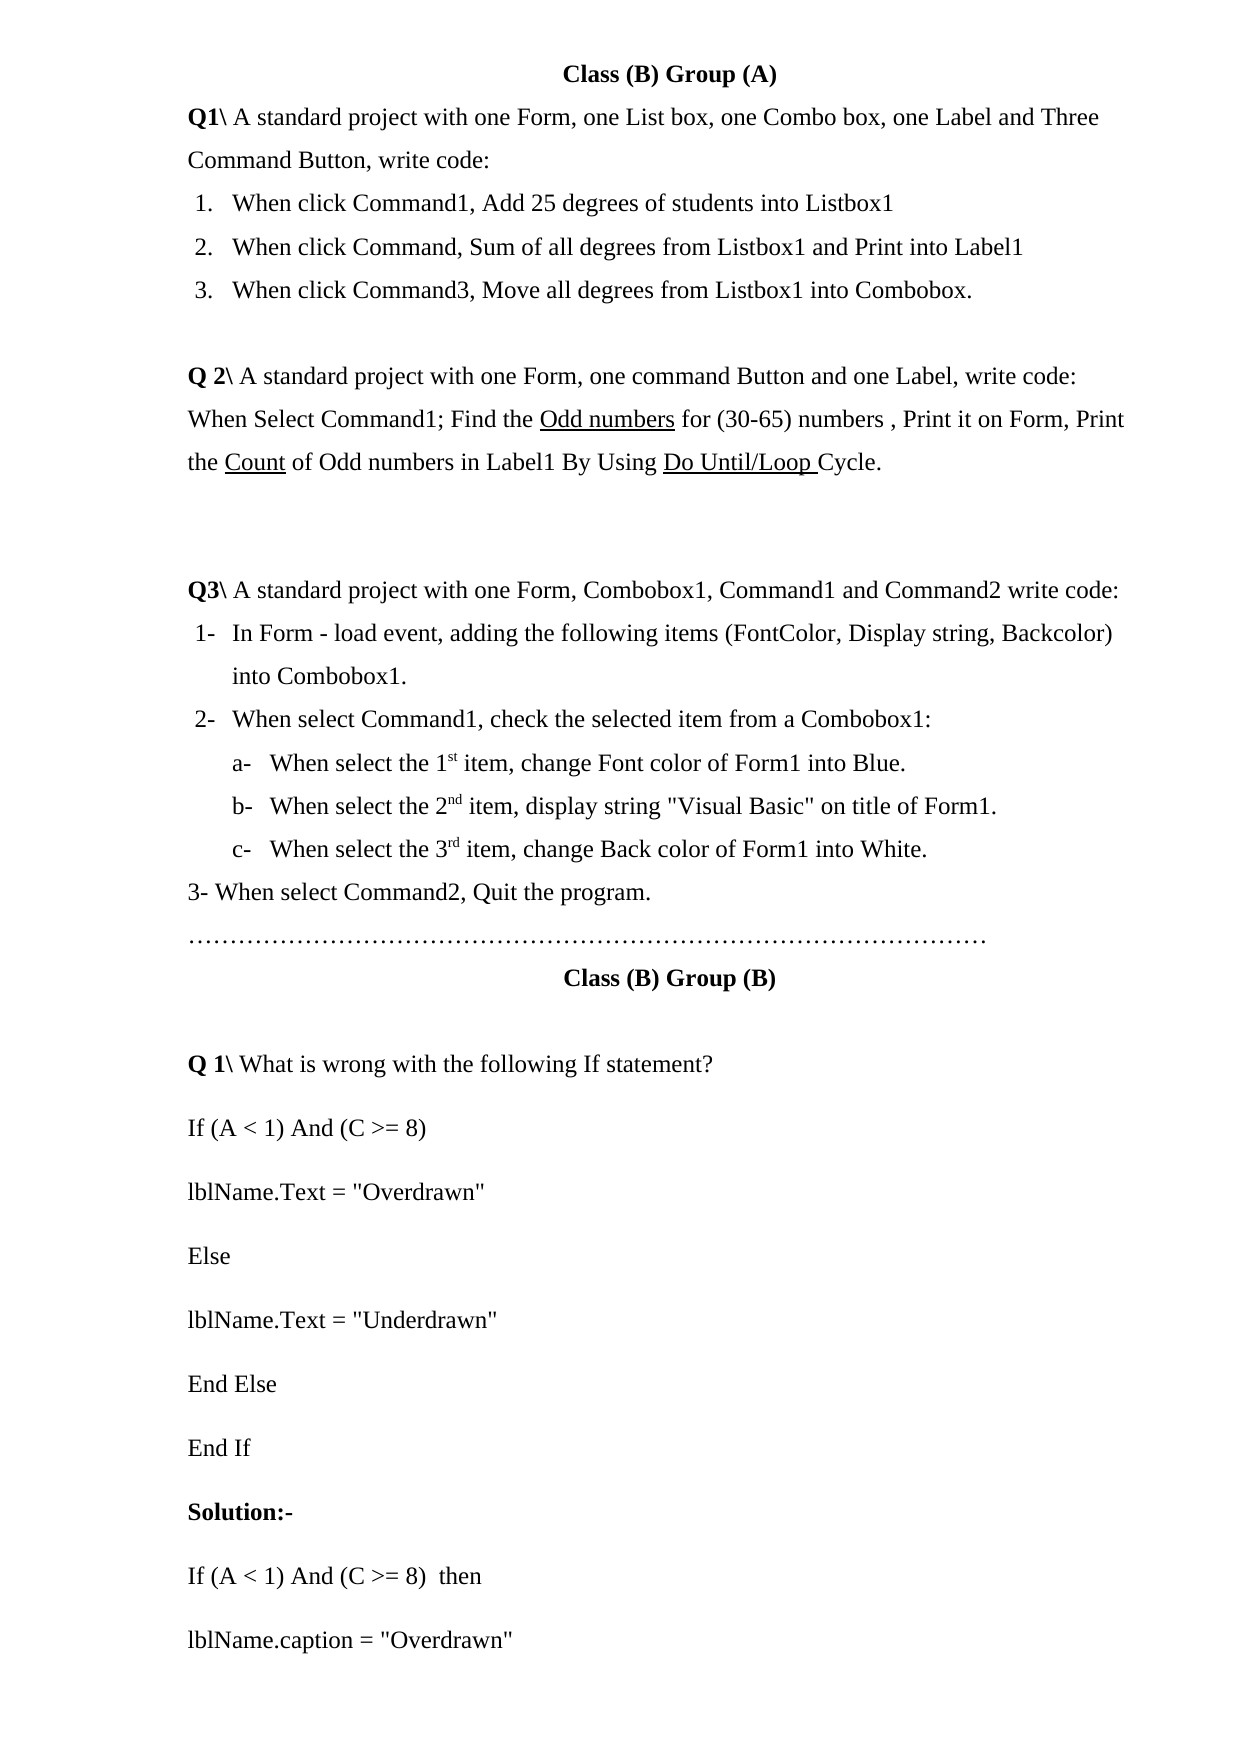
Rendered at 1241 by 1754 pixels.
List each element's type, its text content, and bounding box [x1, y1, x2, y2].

text Q 2\ A standard project with one Form, one command Button and one Label, write code: [187, 361, 1152, 390]
text If (A < 1) And (C >= 8) [187, 1113, 1152, 1142]
text …………………………………………………………………………………… [187, 920, 1152, 949]
list In Form - load event, adding the following items (FontColor, Display string, Backcolor) into Combobox1. [194, 618, 1152, 690]
text 3- When select Command2, Quit the program. [187, 877, 1152, 906]
list When select the 2nd item, display string "Visual Basic" on title of Form1. [232, 791, 1152, 819]
text If (A < 1) And (C >= 8) then [187, 1561, 1152, 1590]
list When click Command3, Move all degrees from Listbox1 into Combobox. [194, 275, 1152, 303]
text lblName.Text = "Underdrawn" [187, 1305, 1152, 1334]
list When click Command1, Add 25 degrees of students into Listbox1 [194, 188, 1152, 217]
text End If [187, 1433, 1152, 1462]
text Else [187, 1241, 1152, 1270]
text lblName.caption = "Overdrawn" [187, 1625, 1152, 1654]
text lblName.Text = "Overdrawn" [187, 1177, 1152, 1206]
text Class (B) Group (A) [187, 59, 1152, 88]
list When select the 3rd item, change Back color of Form1 into White. [232, 834, 1152, 863]
list When select Command1, check the selected item from a Combobox1: [194, 704, 1152, 733]
text End Else [187, 1369, 1152, 1398]
text Q 1\ What is wrong with the following If statement? [187, 1049, 1152, 1078]
list When click Command, Sum of all degrees from Listbox1 and Print into Label1 [194, 232, 1152, 260]
list When select the 1st item, change Font color of Form1 into Blue. [232, 748, 1152, 776]
text Solution:- [187, 1497, 1152, 1526]
text Q1\ A standard project with one Form, one List box, one Combo box, one Label and Three Command Button, write code: [187, 102, 1152, 174]
text Q3\ A standard project with one Form, Combobox1, Command1 and Command2 write code: [187, 575, 1152, 604]
text When Select Command1; Find the Odd numbers for (30-65) numbers , Print it on Form, Print the Count of Odd numbers in Label1 By Using Do Until/Loop Cycle. [187, 404, 1152, 476]
text Class (B) Group (B) [187, 963, 1152, 992]
